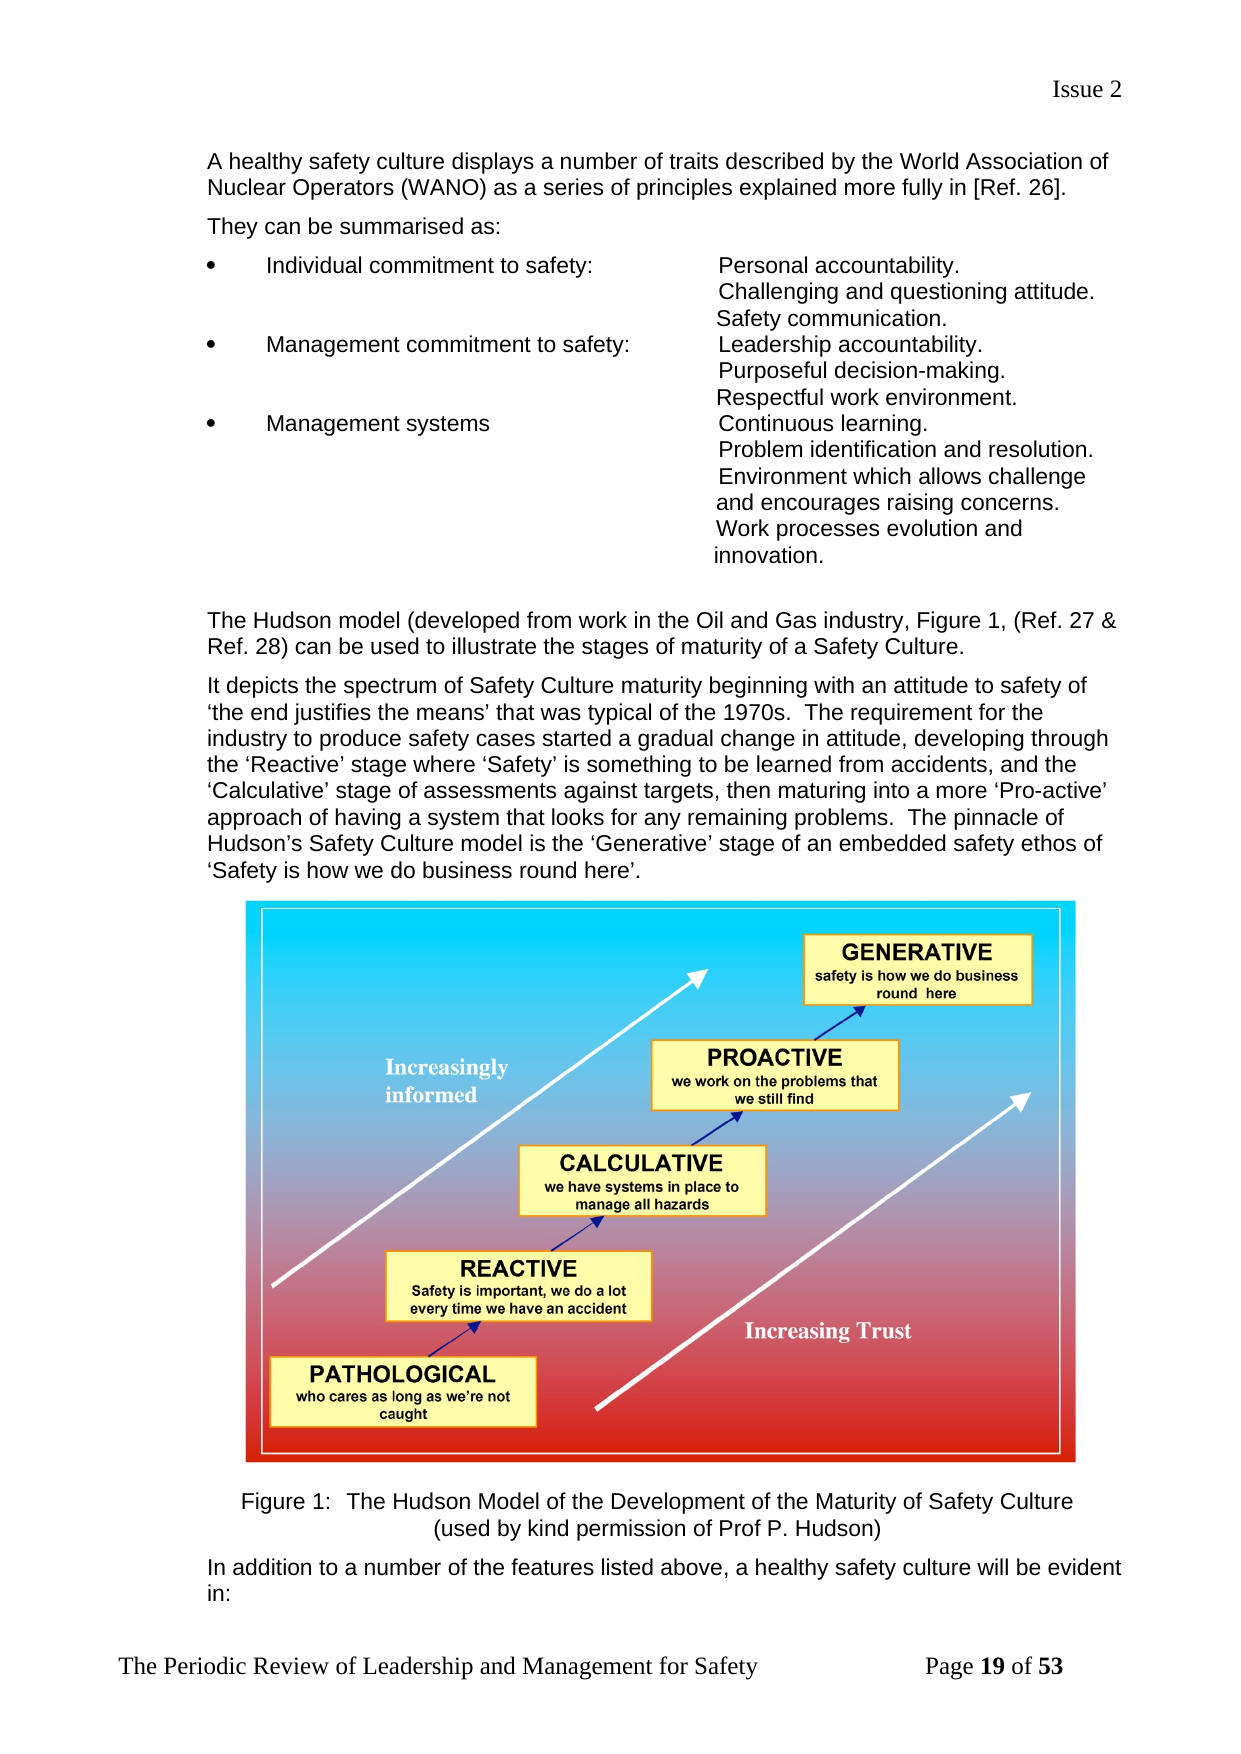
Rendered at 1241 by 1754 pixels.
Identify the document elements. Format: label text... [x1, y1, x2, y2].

text They can be summarised as: [207, 213, 1122, 239]
list Purposeful decision-making. [716, 357, 1122, 383]
text A healthy safety culture displays a number of traits described by the World Association of Nuclear Operators (WANO) as a series of principles explained more fully in [Ref. 26]. [207, 148, 1122, 200]
list Environment which allows challenge and encourages raising concerns. [716, 463, 1122, 515]
text In addition to a number of the features listed above, a healthy safety culture will be evident in: [207, 1553, 1122, 1606]
picture [244, 899, 1077, 1464]
list Challenging and questioning attitude. [716, 278, 1122, 304]
list Management systems Continuous learning. [207, 410, 1122, 436]
text It depicts the spectrum of Safety Culture maturity beginning with an attitude to safety of ‘the end justifies the means’ that was typical of the 1970s. The requirement for the industry to produce safety cases started a gradual change in attitude, developing through the ‘Reactive’ stage where ‘Safety’ is something to be learned from accidents, and the ‘Calculative’ stage of assessments against targets, then maturing into a more ‘Pro-active’ approach of having a system that looks for any remaining problems. The pinnacle of ’s Safety Culture model is the ‘Generative’ stage of an embedded safety ethos of ‘Safety is how we do business round here’. [207, 672, 1122, 883]
list Work processes evolution and innovation. [713, 515, 1122, 568]
list Management commitment to safety: Leadership accountability. [207, 331, 1122, 357]
text The Hudson model (developed from work in the Oil and Gas industry, Figure 1, (Ref. 27 & Ref. 28) can be used to illustrate the stages of maturity of a Safety Culture. [207, 607, 1122, 659]
list Individual commitment to safety: Personal accountability. [207, 252, 1122, 278]
list Problem identification and resolution. [716, 436, 1122, 463]
list Safety communication. [713, 304, 1122, 331]
list Respectful work environment. [713, 383, 1122, 410]
